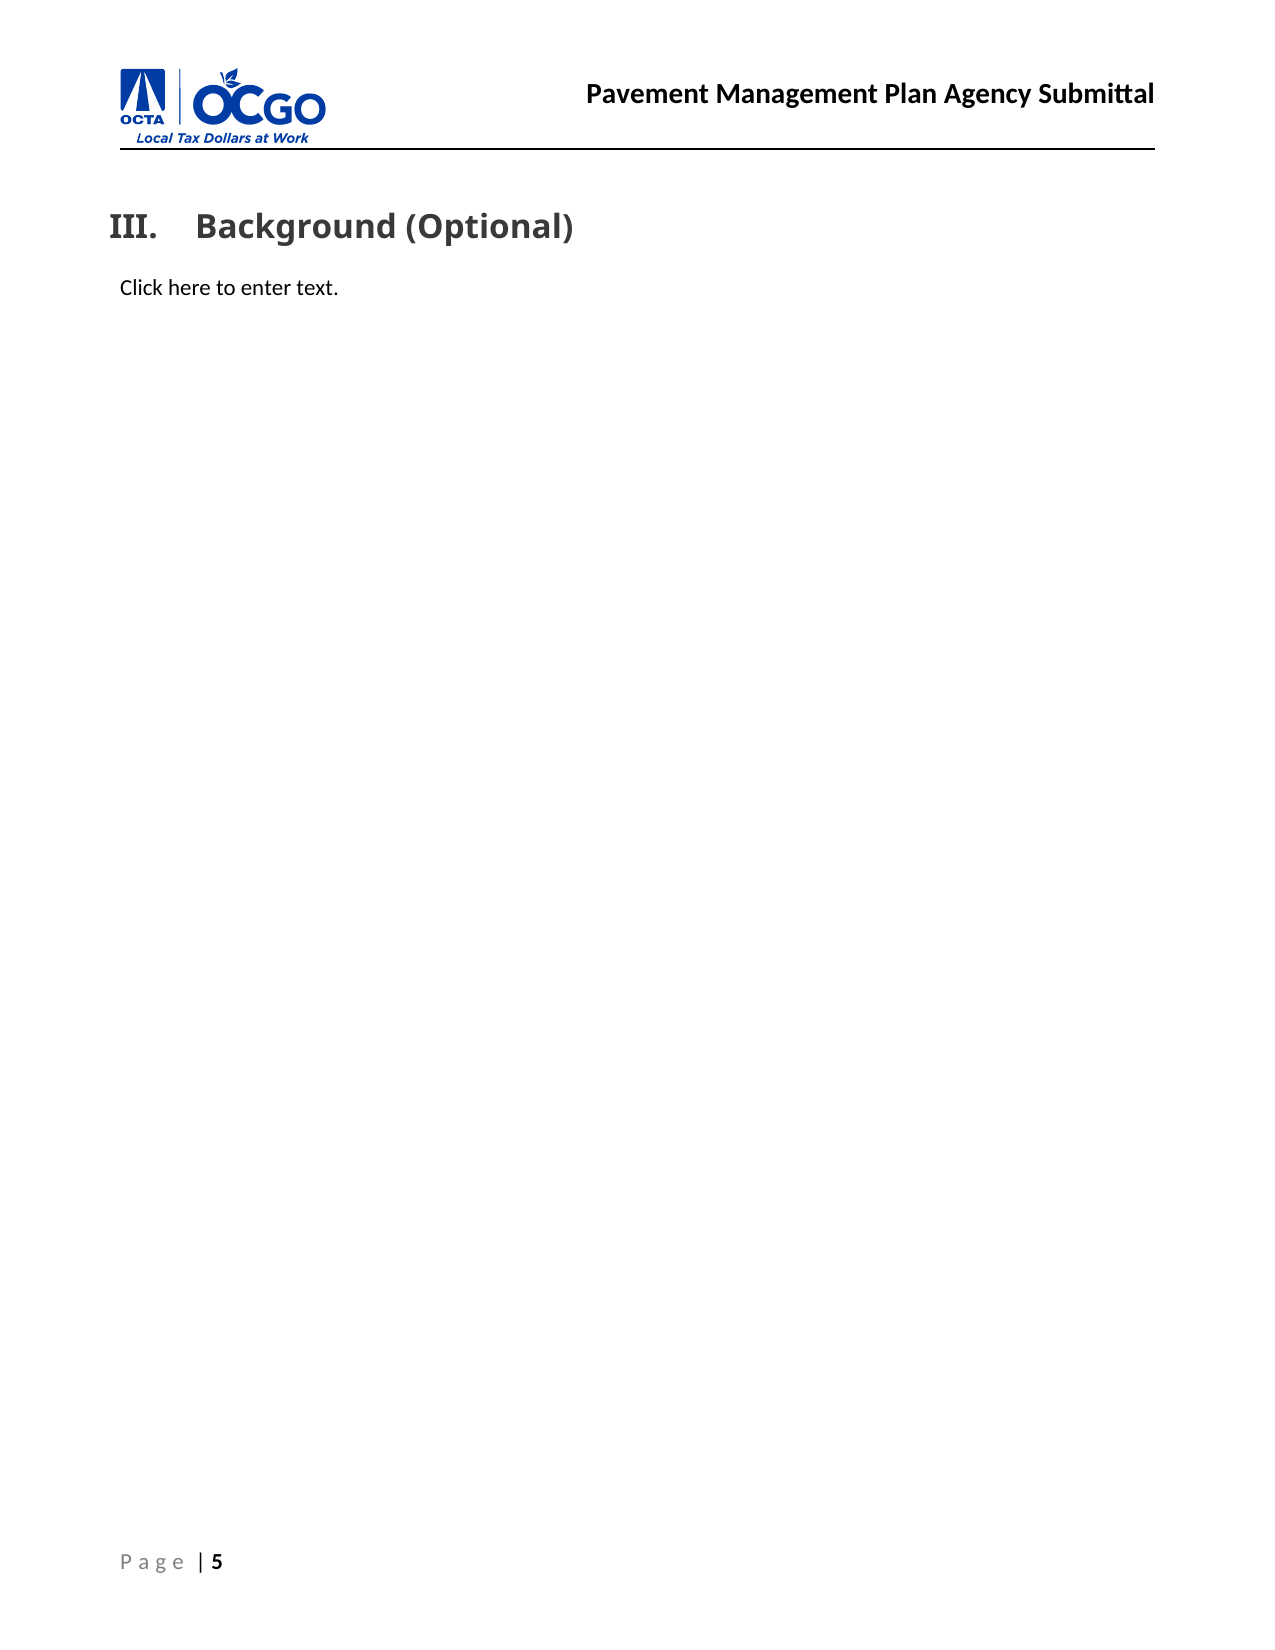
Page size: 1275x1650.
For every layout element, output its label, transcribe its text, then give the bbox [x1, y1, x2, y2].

subtitle Background (Optional) [157, 203, 1155, 248]
picture [120, 67, 326, 143]
